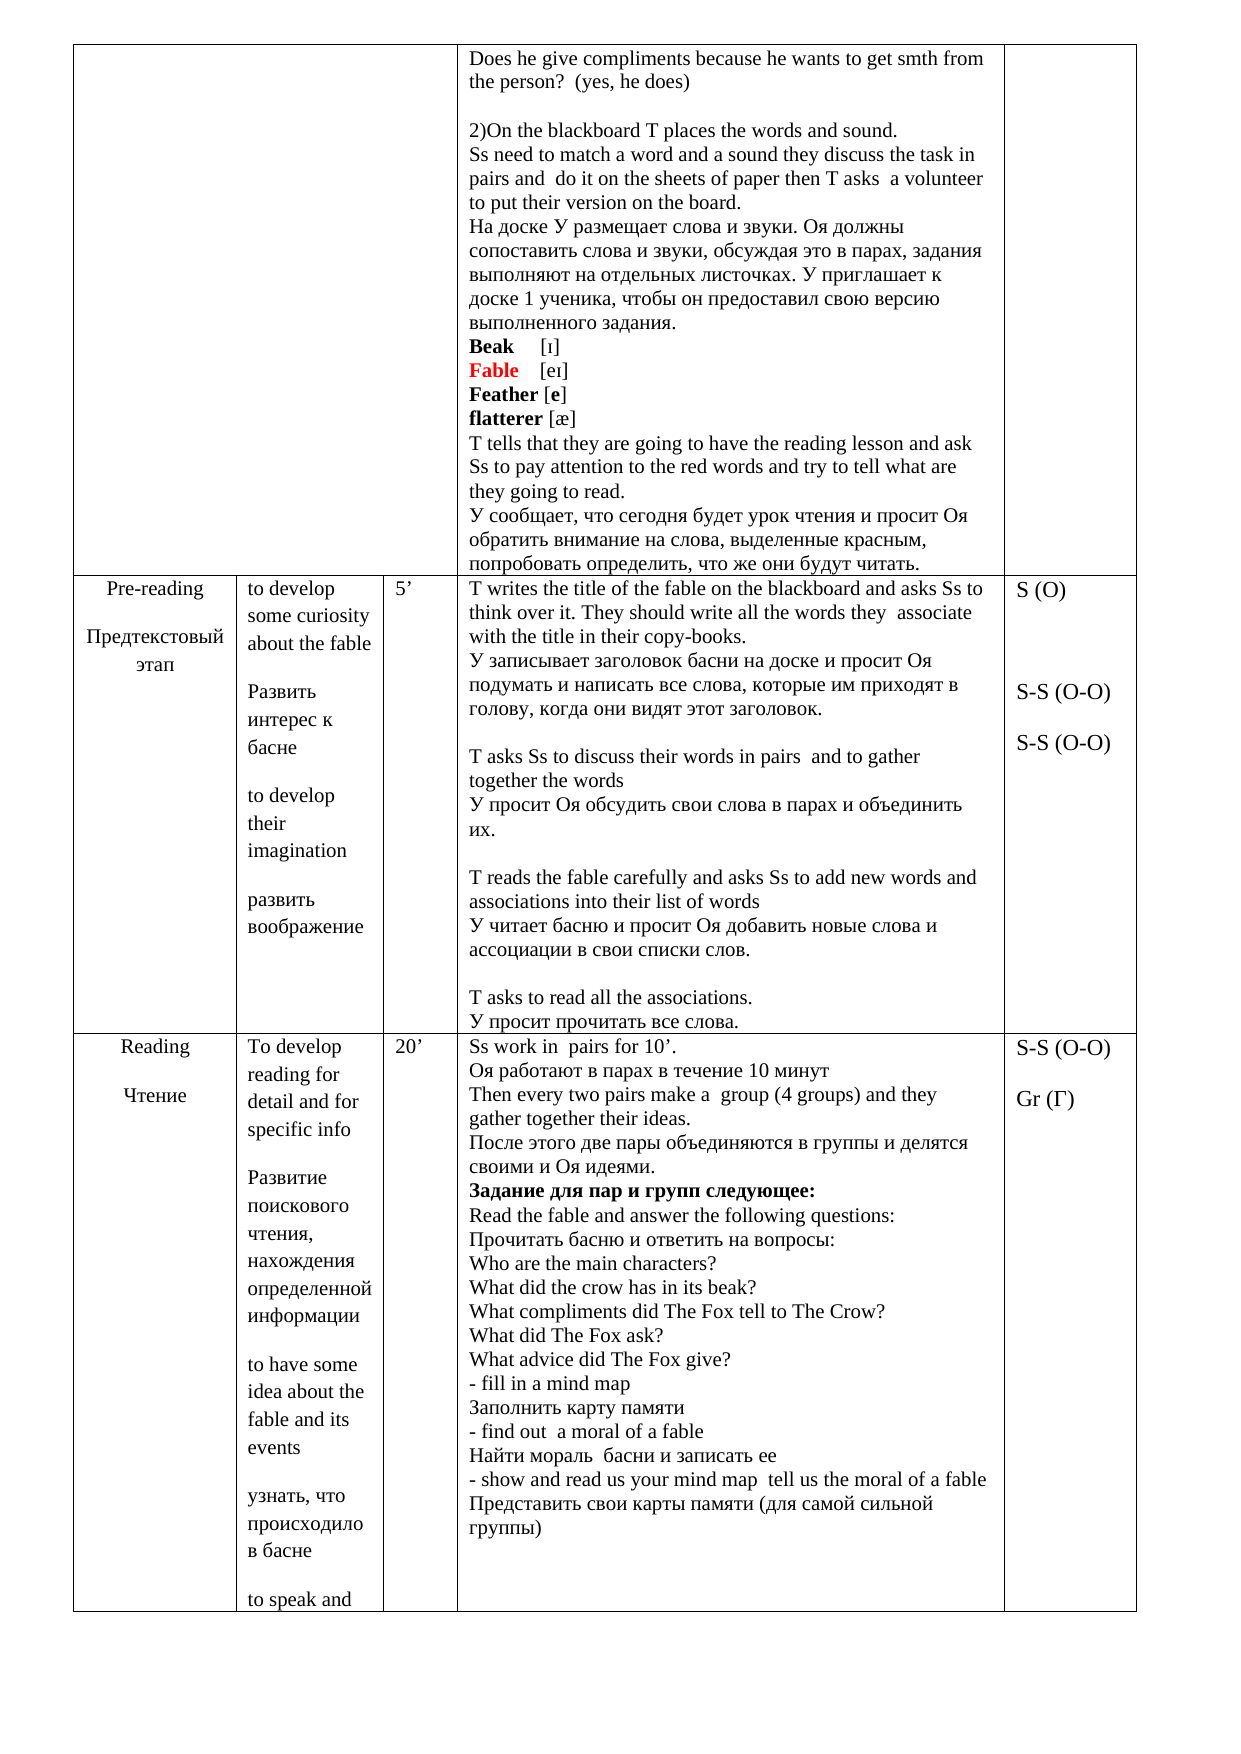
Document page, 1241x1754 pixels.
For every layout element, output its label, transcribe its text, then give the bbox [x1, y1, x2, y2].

table_cell T writes the title of the fable on the blackboard and asks Ss to think over it. They should write all the words they associate with the title in their copy-books. У записывает заголовок басни на доске и просит Оя подумать и написать все слова, которые им приходят в голову, когда они видят этот заголовок. T asks Ss to discuss their words in pairs and to gather together the words У просит Оя обсудить свои слова в парах и объединить их. T reads the fable carefully and asks Ss to add new words and associations into their list of words У читает басню и просит Оя добавить новые слова и ассоциации в свои списки слов. T asks to read all the associations. У просит прочитать все слова. [458, 576, 1004, 1033]
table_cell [458, 1034, 1004, 1611]
table_cell Pre-reading Предтекстовый этап [74, 576, 236, 1033]
table_cell 5’ [384, 576, 457, 1033]
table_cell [237, 1034, 383, 1611]
table_cell to develop some curiosity about the fable Развить интерес к басне to develop their imagination развить воображение [237, 576, 383, 1033]
table_cell Reading Чтение [74, 1034, 236, 1611]
table_cell S-S (О-О) Gr (Г) [1005, 1034, 1136, 1611]
table_cell 20’ [384, 1034, 457, 1611]
table_cell S (О) S-S (О-О) S-S (О-О) [1005, 576, 1136, 1033]
table_cell [74, 45, 457, 575]
